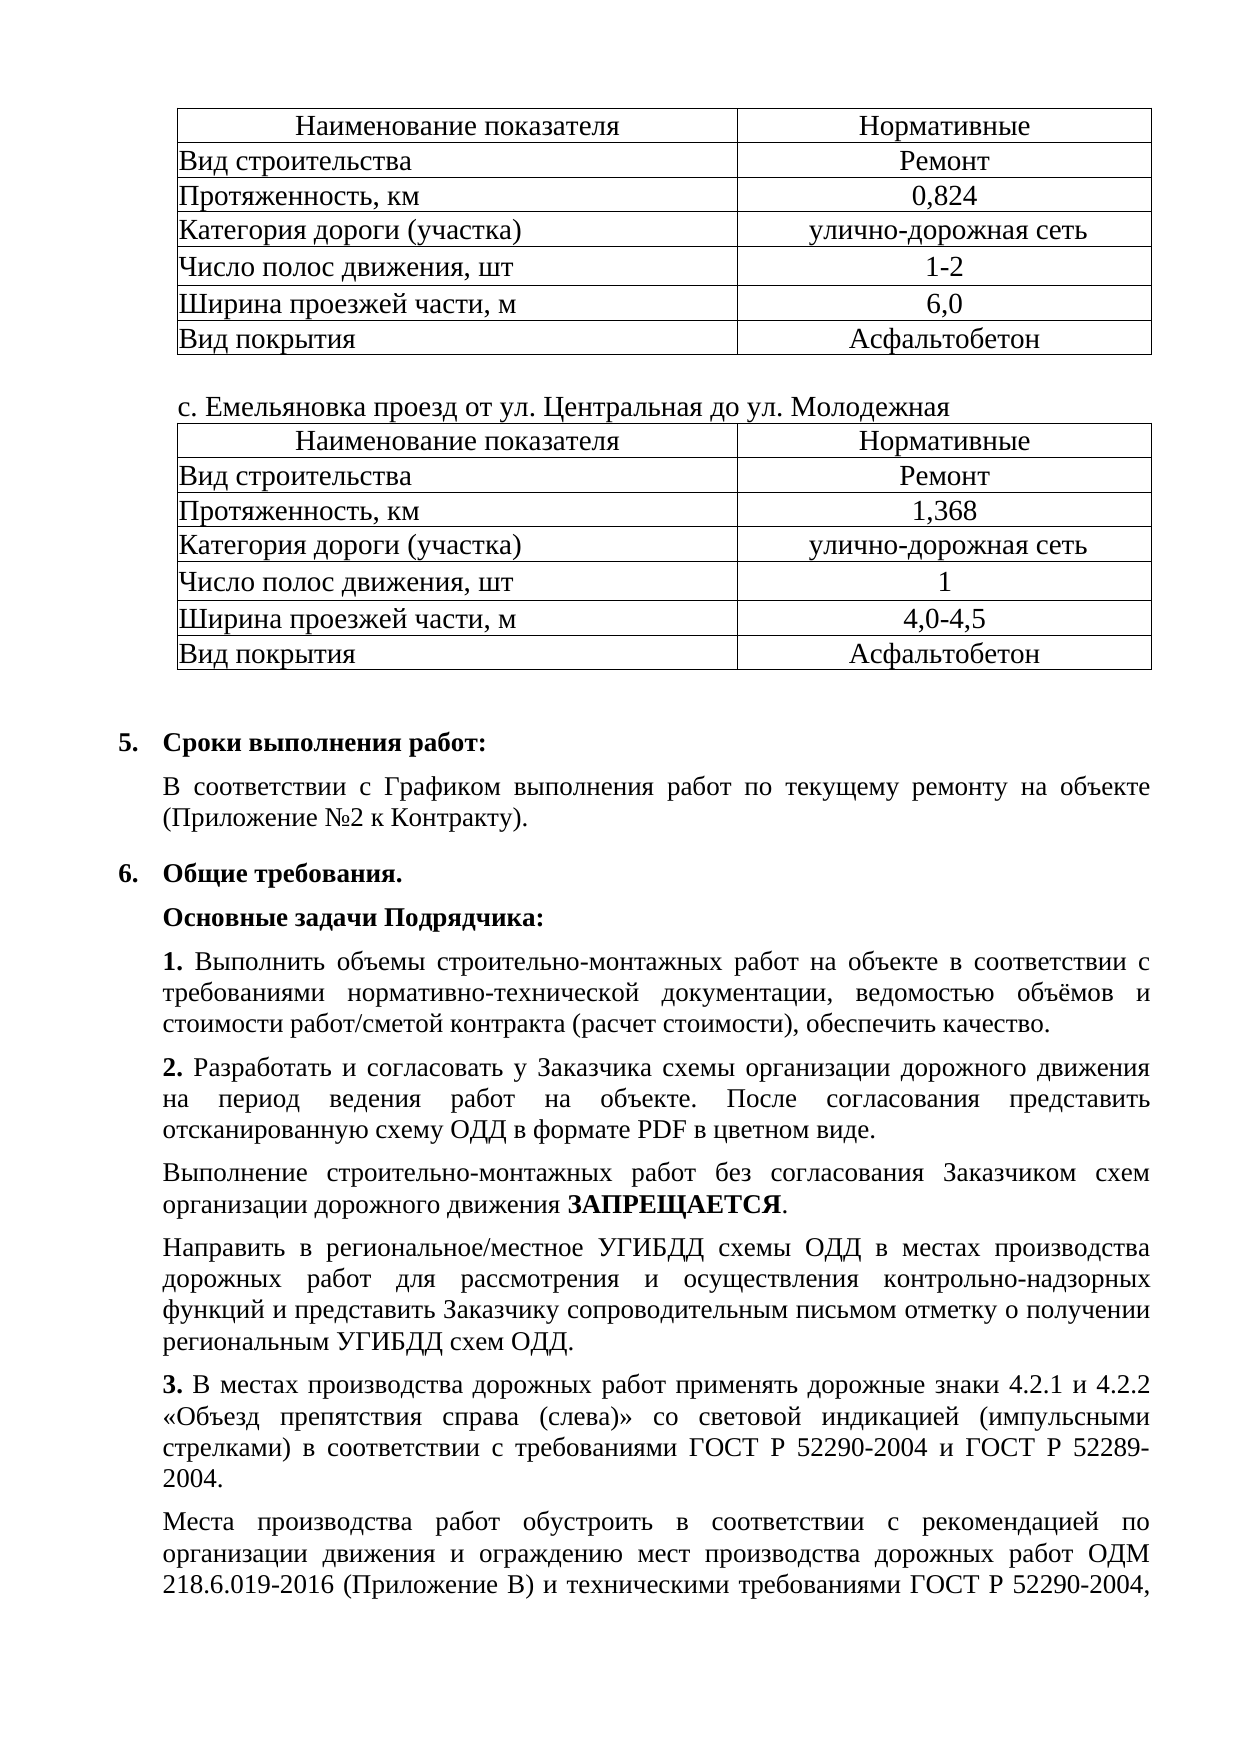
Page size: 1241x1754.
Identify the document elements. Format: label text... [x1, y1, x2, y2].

text Направить в региональное/местное УГИБДД схемы ОДД в местах производства дорожных работ для рассмотрения и осуществления контрольно-надзорных функций и представить Заказчику сопроводительным письмом отметку о получении региональным УГИБДД схем ОДД. [162, 1231, 1152, 1356]
table_cell 4,0-4,5 [738, 601, 1151, 635]
table_cell Вид покрытия [178, 321, 737, 354]
table_cell Вид покрытия [178, 636, 737, 669]
list Общие требования. [118, 857, 1152, 888]
table_cell 6,0 [738, 286, 1151, 320]
table_cell Ремонт [738, 458, 1151, 492]
table_cell Вид строительства [178, 143, 737, 177]
table_cell 0,824 [738, 178, 1151, 211]
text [162, 1506, 1152, 1599]
table_cell Ширина проезжей части, м [178, 286, 737, 320]
list Сроки выполнения работ: [118, 726, 1152, 758]
table_cell 1,368 [738, 493, 1151, 526]
table_cell Вид строительства [178, 458, 737, 492]
table_cell Число полос движения, шт [178, 247, 737, 285]
table_cell Категория дороги (участка) [178, 527, 737, 561]
table_header Нормативные [738, 424, 1151, 457]
table_cell 1-2 [738, 247, 1151, 285]
table_cell Асфальтобетон [738, 321, 1151, 354]
text 1. Выполнить объемы строительно-монтажных работ на объекте в соответствии с требованиями нормативно-технической документации, ведомостью объёмов и стоимости работ/сметой контракта (расчет стоимости), обеспечить качество. [162, 945, 1152, 1038]
text 2. Разработать и согласовать у Заказчика схемы организации дорожного движения на период ведения работ на объекте. После согласования представить отсканированную схему ОДД в формате PDF в цветном виде. [162, 1051, 1152, 1144]
table_cell Ширина проезжей части, м [178, 601, 737, 635]
table_header Наименование показателя [178, 109, 737, 142]
table_cell Число полос движения, шт [178, 562, 737, 600]
table_cell Асфальтобетон [738, 636, 1151, 669]
table_cell Категория дороги (участка) [178, 212, 737, 246]
table_header Нормативные [738, 109, 1151, 142]
table_cell улично-дорожная сеть [738, 527, 1151, 561]
table_header Наименование показателя [178, 424, 737, 457]
table_cell 1 [738, 562, 1151, 600]
text В соответствии с Графиком выполнения работ по текущему ремонту на объекте (Приложение №2 к Контракту). [162, 770, 1152, 832]
text с. Емельяновка проезд от ул. Центральная до ул. Молодежная [118, 389, 1152, 422]
text Основные задачи Подрядчика: [162, 901, 1152, 932]
table_cell Протяженность, км [178, 493, 737, 526]
table_cell Ремонт [738, 143, 1151, 177]
table_cell Протяженность, км [178, 178, 737, 211]
table_cell улично-дорожная сеть [738, 212, 1151, 246]
text 3. В местах производства дорожных работ применять дорожные знаки 4.2.1 и 4.2.2 «Объезд препятствия справа (слева)» со световой индикацией (импульсными стрелками) в соответствии с требованиями ГОСТ Р 52290-2004 и ГОСТ Р 52289-2004. [162, 1368, 1152, 1493]
text Выполнение строительно-монтажных работ без согласования Заказчиком схем организации дорожного движения ЗАПРЕЩАЕТСЯ. [162, 1157, 1152, 1219]
